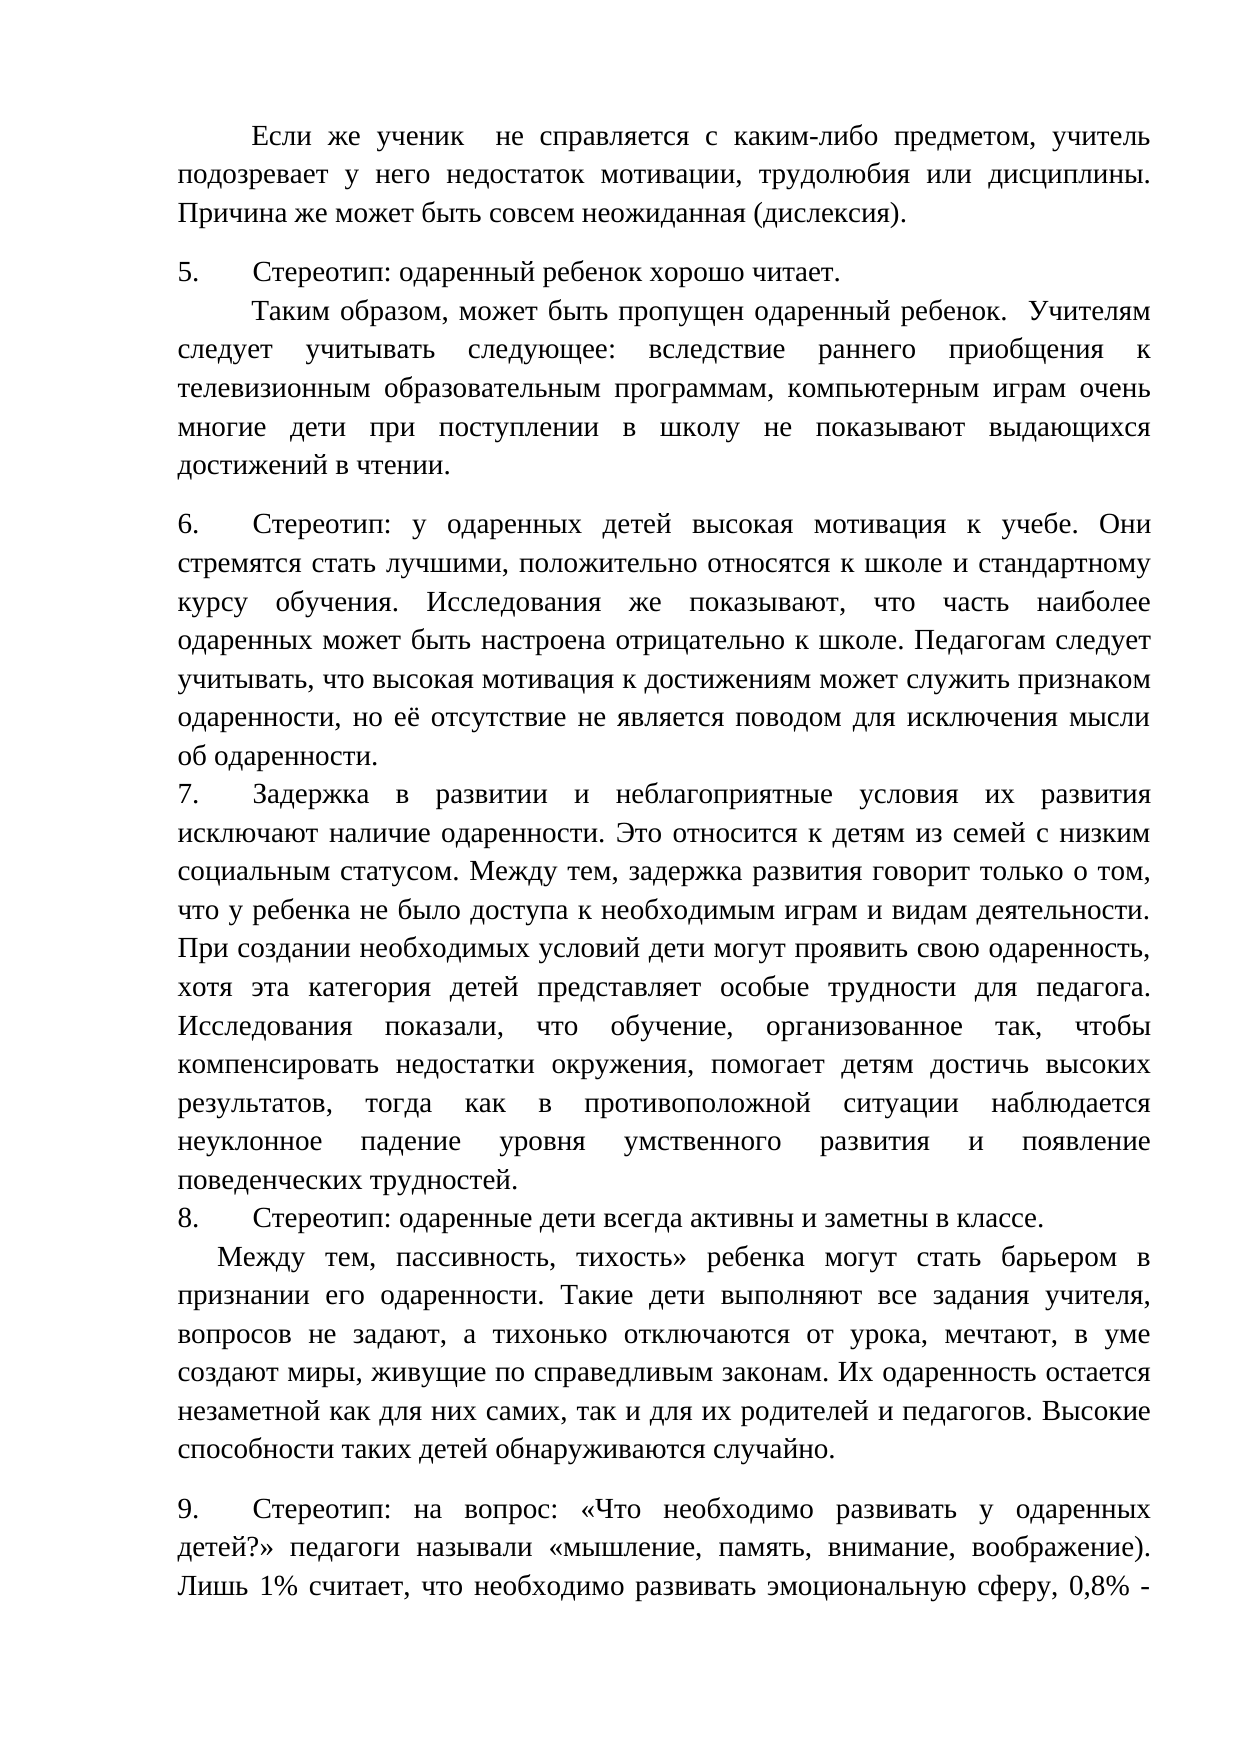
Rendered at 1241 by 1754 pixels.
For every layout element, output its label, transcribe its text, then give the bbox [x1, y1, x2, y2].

text Между тем, пассивность, тихость» ребенка могут стать барьером в признании его одаренности. Такие дети выполняют все задания учителя, вопросов не задают, а тихонько отключаются от урока, мечтают, в уме создают миры, живущие по справедливым законам. Их одаренность остается незаметной как для них самих, так и для их родителей и педагогов. Высокие способности таких детей обнаруживаются случайно. [177, 1239, 1152, 1465]
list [177, 1491, 1152, 1602]
list Стереотип: одаренные дети всегда активны и заметны в классе. [177, 1200, 1152, 1234]
list Стереотип: одаренный ребенок хорошо читает. [177, 254, 1152, 288]
list Задержка в развитии и неблагоприятные условия их развития исключают наличие одаренности. Это относится к детям из семей с низким социальным статусом. Между тем, задержка развития говорит только о том, что у ребенка не было доступа к необходимым играм и видам деятельности. При создании необходимых условий дети могут проявить свою одаренность, хотя эта категория детей представляет особые трудности для педагога. Исследования показали, что обучение, организованное так, чтобы компенсировать недостатки окружения, помогает детям достичь высоких результатов, тогда как в противоположной ситуации наблюдается неуклонное падение уровня умственного развития и появление поведенческих трудностей. [177, 776, 1152, 1195]
text Таким образом, может быть пропущен одаренный ребенок. Учителям следует учитывать следующее: вследствие раннего приобщения к телевизионным образовательным программам, компьютерным играм очень многие дети при поступлении в школу не показывают выдающихся достижений в чтении. [177, 293, 1152, 481]
text Если же ученик не справляется с каким-либо предметом, учитель подозревает у него недостаток мотивации, трудолюбия или дисциплины. Причина же может быть совсем неожиданная (дислексия). [177, 118, 1152, 229]
list Стереотип: у одаренных детей высокая мотивация к учебе. Они стремятся стать лучшими, положительно относятся к школе и стандартному курсу обучения. Исследования же показывают, что часть наиболее одаренных может быть настроена отрицательно к школе. Педагогам следует учитывать, что высокая мотивация к достижениям может служить признаком одаренности, но её отсутствие не является поводом для исключения мысли об одаренности. [177, 507, 1152, 771]
